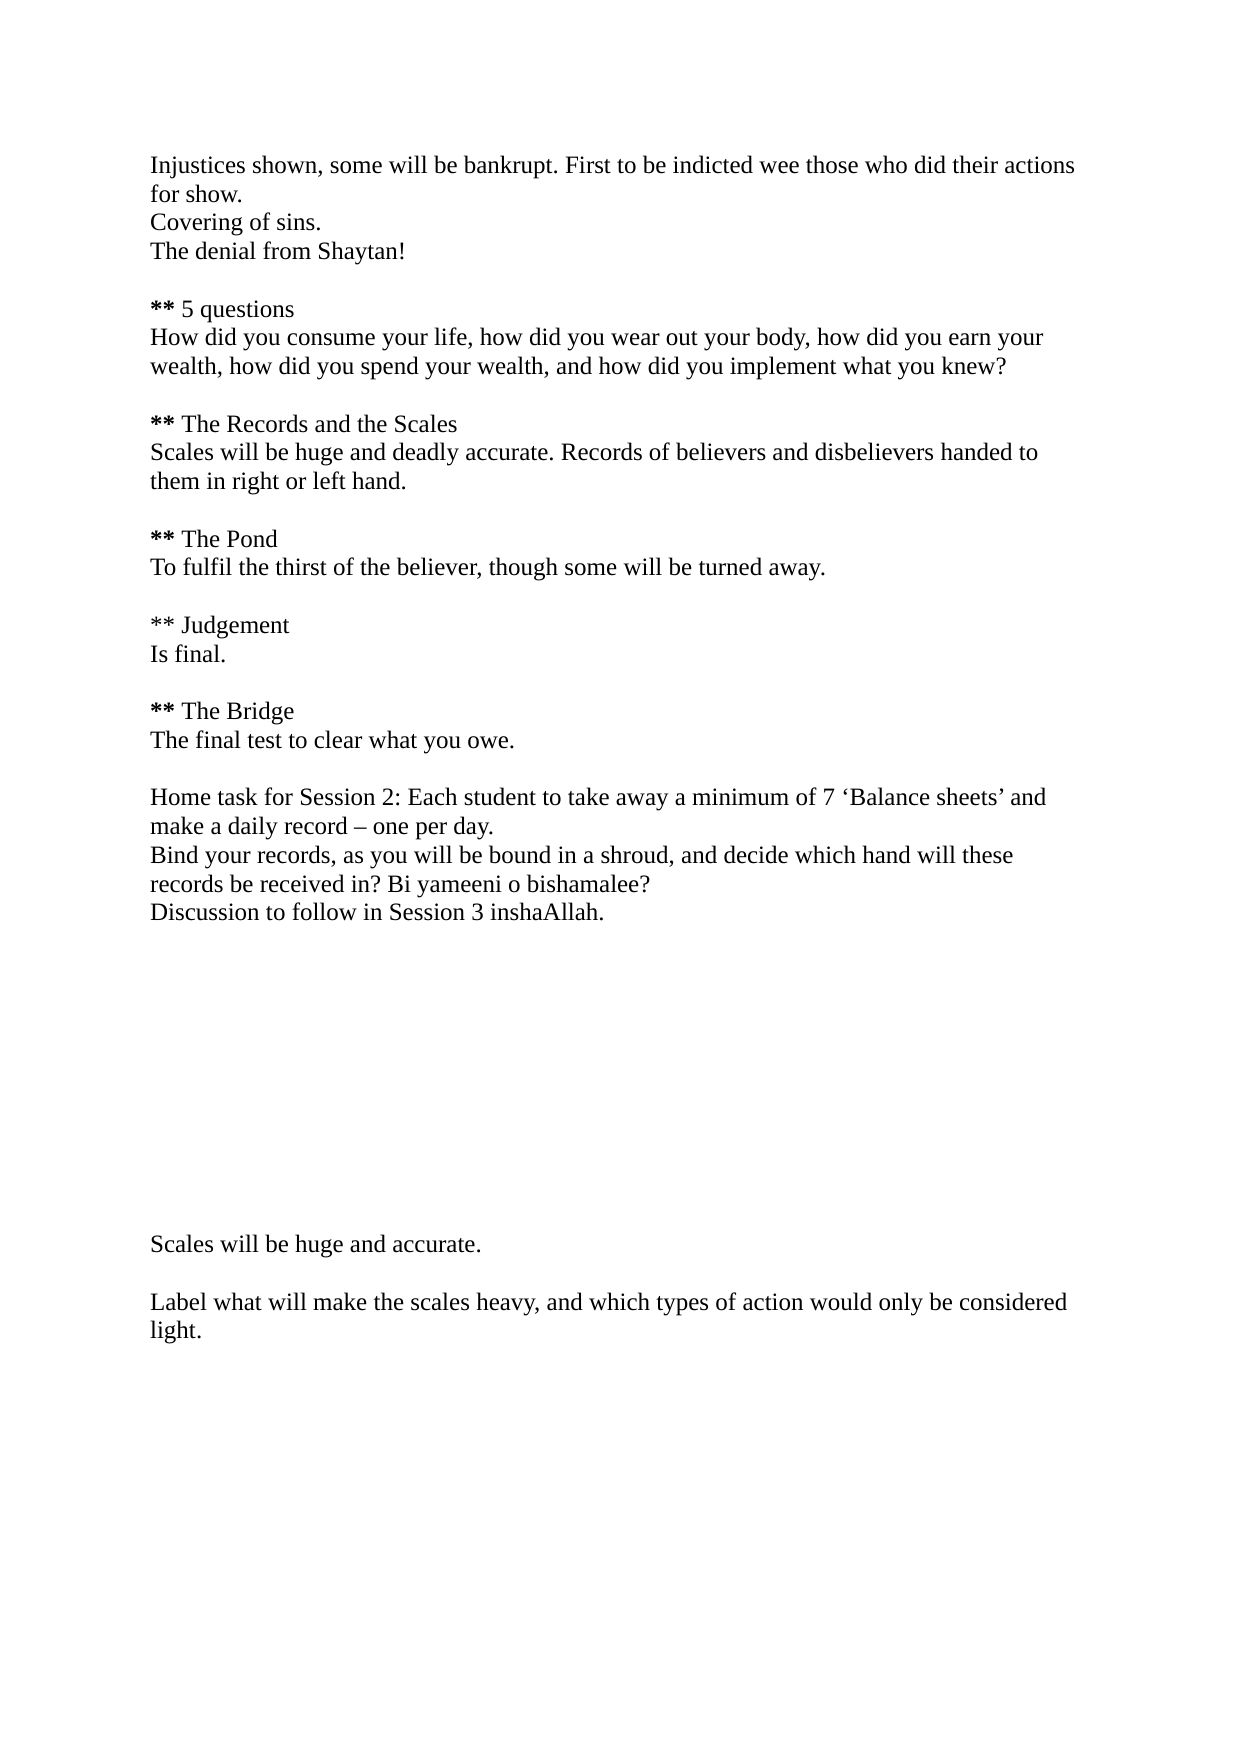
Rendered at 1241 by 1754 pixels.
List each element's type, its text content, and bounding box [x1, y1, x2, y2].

text Scales will be huge and deadly accurate. Records of believers and disbelievers handed to them in right or left hand. [150, 437, 1090, 495]
text Injustices shown, some will be bankrupt. First to be indicted wee those who did their actions for show. [150, 150, 1090, 207]
text Is final. [150, 639, 1090, 667]
text The final test to clear what you owe. [150, 725, 1090, 754]
text ** The Pond [150, 524, 1090, 552]
text ** The Bridge [150, 696, 1090, 725]
text ** 5 questions [150, 294, 1090, 322]
text Scales will be huge and accurate. [150, 1229, 1090, 1258]
text Discussion to follow in Session 3 inshaAllah. [150, 897, 1090, 926]
text ** The Records and the Scales [150, 409, 1090, 437]
text ** Judgement [150, 610, 1090, 639]
text To fulfil the thirst of the believer, though some will be turned away. [150, 552, 1090, 581]
text The denial from Shaytan! [150, 236, 1090, 265]
text Covering of sins. [150, 207, 1090, 236]
text Home task for Session 2: Each student to take away a minimum of 7 ‘Balance sheets’ and make a daily record – one per day. [150, 782, 1090, 840]
text How did you consume your life, how did you wear out your body, how did you earn your wealth, how did you spend your wealth, and how did you implement what you knew? [150, 322, 1090, 380]
text Label what will make the scales heavy, and which types of action would only be considered light. [150, 1287, 1090, 1344]
text Bind your records, as you will be bound in a shroud, and decide which hand will these records be received in? Bi yameeni o bishamalee? [150, 840, 1090, 897]
